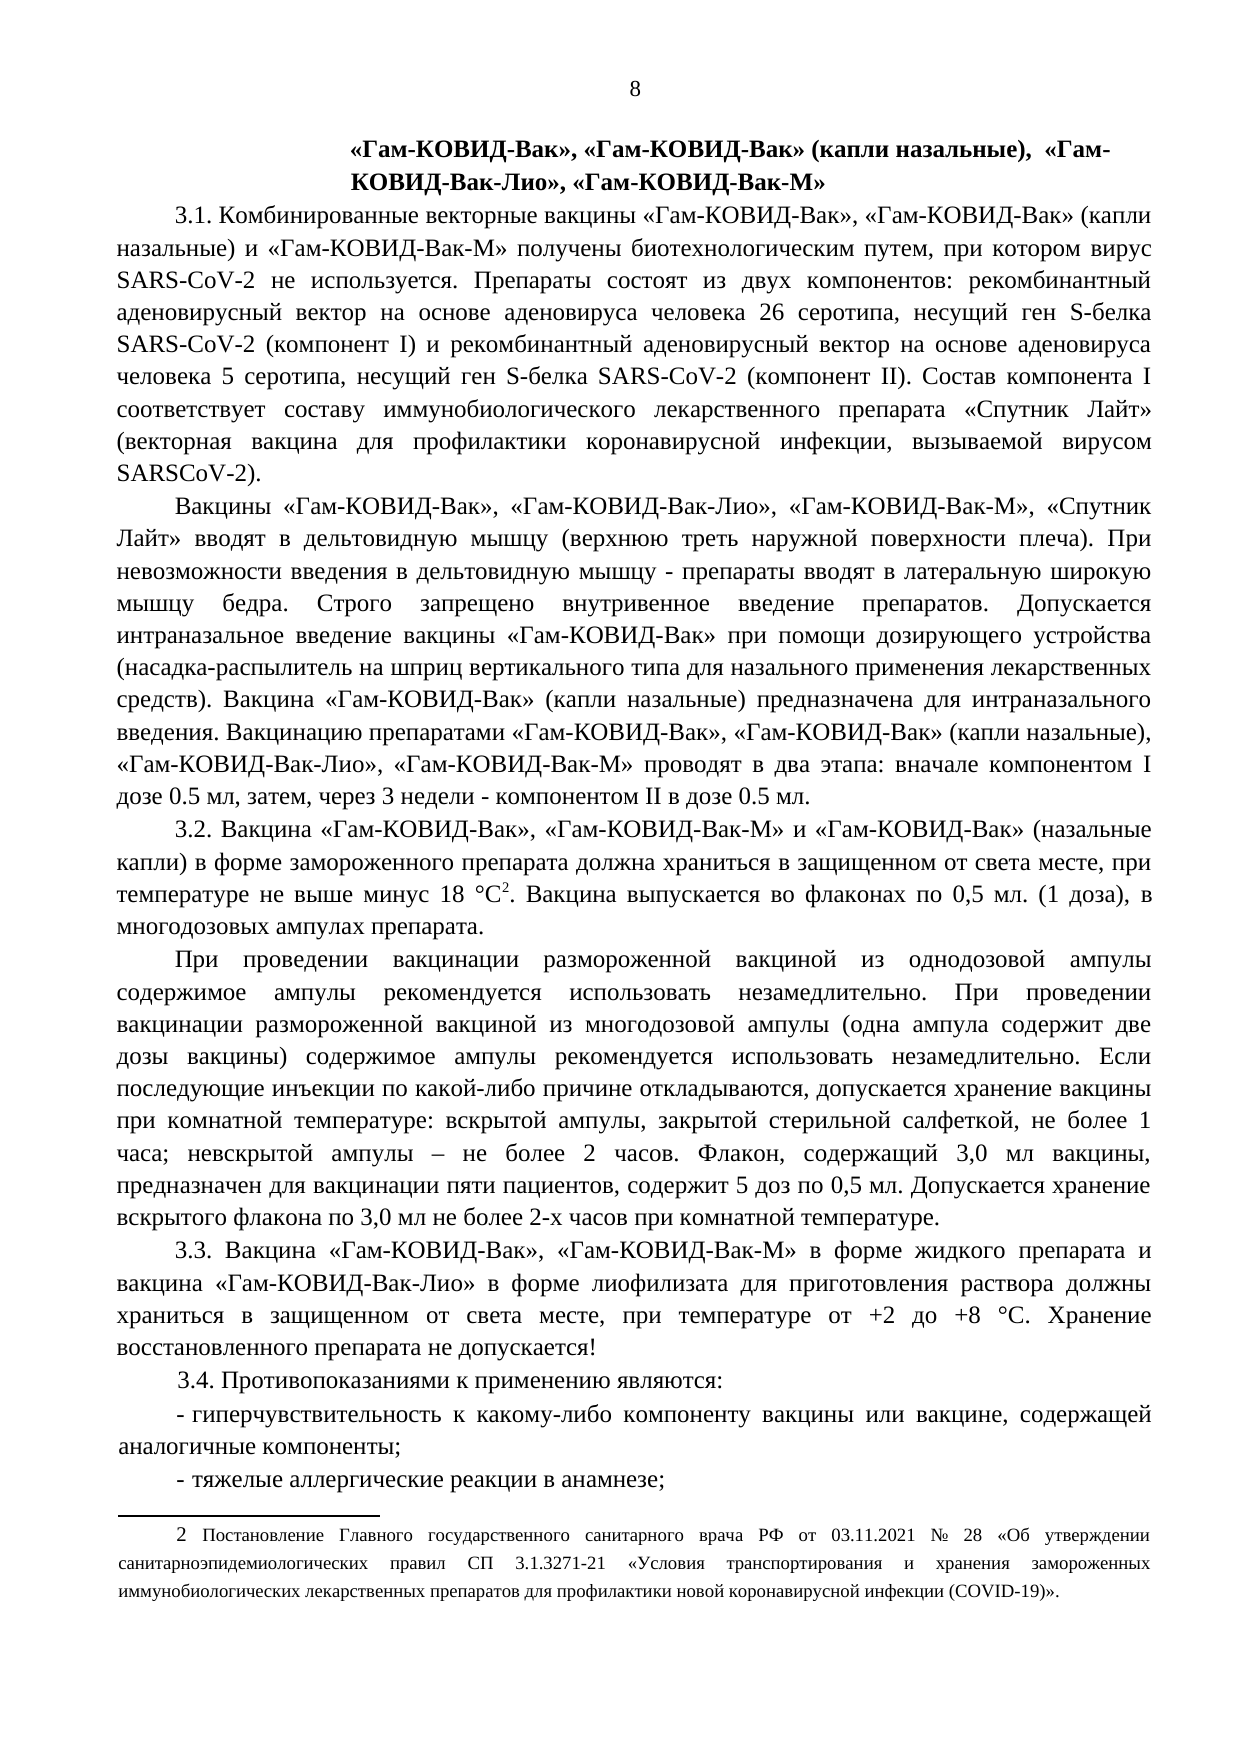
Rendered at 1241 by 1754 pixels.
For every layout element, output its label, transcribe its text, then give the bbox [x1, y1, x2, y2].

text 3.2. Вакцина «Гам-КОВИД-Вак», «Гам-КОВИД-Вак-М» и «Гам-КОВИД-Вак» (назальные капли) в форме замороженного препарата должна храниться в защищенном от света месте, при температуре не выше минус 18 °C. Вакцина выпускается во флаконах по 0,5 мл. (1 доза), в многодозовых ампулах препарата. [116, 814, 1152, 940]
text 3.1. Комбинированные векторные вакцины «Гам-КОВИД-Вак», «Гам-КОВИД-Вак» (капли назальные) и «Гам-КОВИД-Вак-М» получены биотехнологическим путем, при котором вирус SARS-CoV-2 не используется. Препараты состоят из двух компонентов: рекомбинантный аденовирусный вектор на основе аденовируса человека 26 серотипа, несущий ген S-белка SARS-CoV-2 (компонент I) и рекомбинантный аденовирусный вектор на основе аденовируса человека 5 серотипа, несущий ген S-белка SARS-CoV-2 (компонент II). Состав компонента I соответствует составу иммунобиологического лекарственного препарата «Спутник Лайт» (векторная вакцина для профилактики коронавирусной инфекции, вызываемой вирусом SARSCoV-2). [116, 201, 1152, 487]
list гиперчувствительность к какому-либо компоненту вакцины или вакцине, содержащей аналогичные компоненты; [118, 1399, 1152, 1459]
subtitle «Гам-КОВИД-Вак», «Гам-КОВИД-Вак» (капли назальные), «Гам-КОВИД-Вак-Лио», «Гам-КОВИД-Вак-М» [349, 134, 1145, 196]
list тяжелые аллергические реакции в анамнезе; [118, 1464, 1152, 1493]
text Вакцины «Гам-КОВИД-Вак», «Гам-КОВИД-Вак-Лио», «Гам-КОВИД-Вак-М», «Спутник Лайт» вводят в дельтовидную мышцу (верхнюю треть наружной поверхности плеча). При невозможности введения в дельтовидную мышцу - препараты вводят в латеральную широкую мышцу бедра. Строго запрещено внутривенное введение препаратов. Допускается интраназальное введение вакцины «Гам-КОВИД-Вак» при помощи дозирующего устройства (насадка-распылитель на шприц вертикального типа для назального применения лекарственных средств). Вакцина «Гам-КОВИД-Вак» (капли назальные) предназначена для интраназального введения. Вакцинацию препаратами «Гам-КОВИД-Вак», «Гам-КОВИД-Вак» (капли назальные), «Гам-КОВИД-Вак-Лио», «Гам-КОВИД-Вак-М» проводят в два этапа: вначале компонентом I дозе 0.5 мл, затем, через 3 недели - компонентом II в дозе 0.5 мл. [116, 491, 1152, 810]
text 3.4. Противопоказаниями к применению являются: [177, 1365, 1152, 1394]
text 3.3. Вакцина «Гам-КОВИД-Вак», «Гам-КОВИД-Вак-М» в форме жидкого препарата и вакцина «Гам-КОВИД-Вак-Лио» в форме лиофилизата для приготовления раствора должны храниться в защищенном от света месте, при температуре от +2 до +8 °C. Хранение восстановленного препарата не допускается! [116, 1235, 1152, 1361]
text При проведении вакцинации размороженной вакциной из однодозовой ампулы содержимое ампулы рекомендуется использовать незамедлительно. При проведении вакцинации размороженной вакциной из многодозовой ампулы (одна ампула содержит две дозы вакцины) содержимое ампулы рекомендуется использовать незамедлительно. Если последующие инъекции по какой-либо причине откладываются, допускается хранение вакцины при комнатной температуре: вскрытой ампулы, закрытой стерильной салфеткой, не более 1 часа; невскрытой ампулы – не более 2 часов. Флакон, содержащий 3,0 мл вакцины, предназначен для вакцинации пяти пациентов, содержит 5 доз по 0,5 мл. Допускается хранение вскрытого флакона по 3,0 мл не более 2-х часов при комнатной температуре. [116, 944, 1152, 1231]
